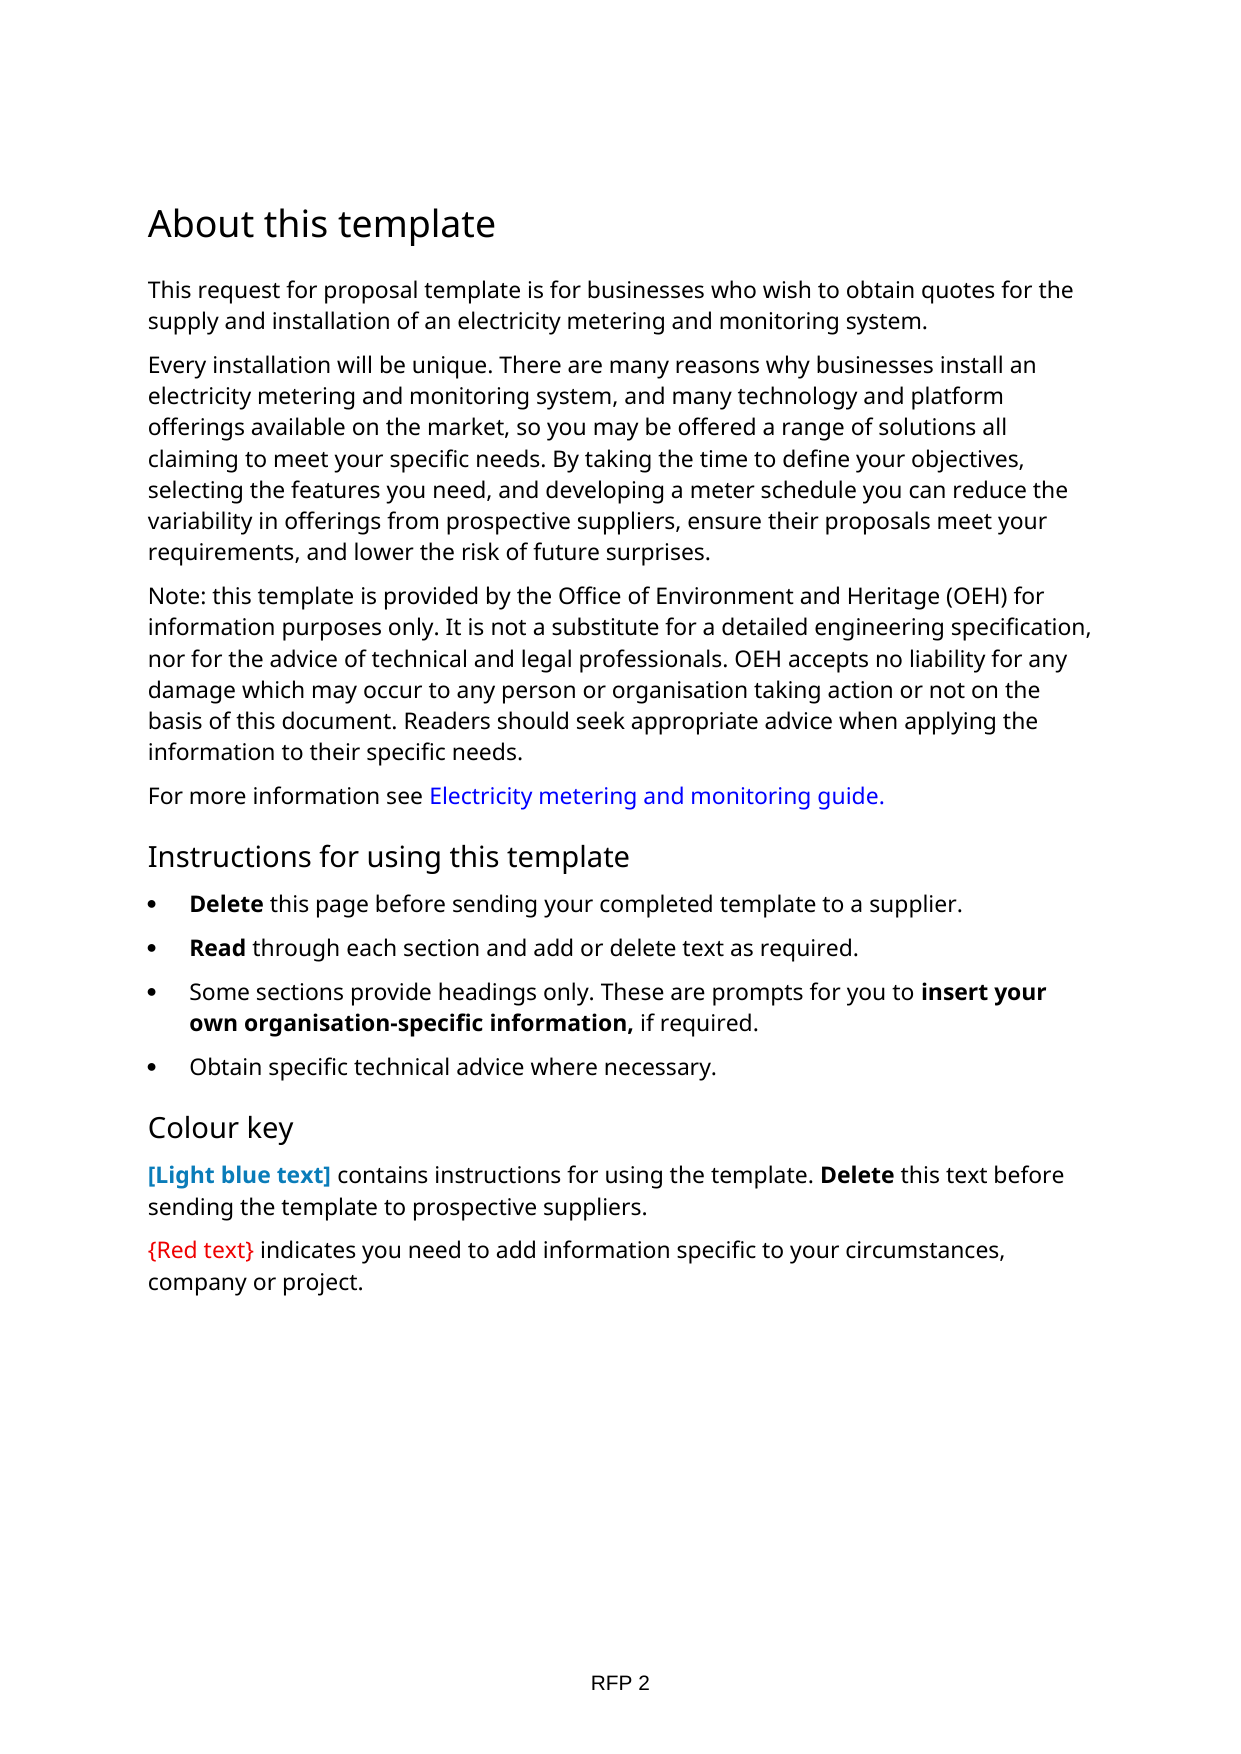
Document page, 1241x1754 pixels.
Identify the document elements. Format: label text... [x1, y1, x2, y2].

subtitle Instructions for using this template [148, 836, 1092, 876]
list Obtain specific technical advice where necessary. [148, 1051, 1092, 1082]
subtitle Colour key [148, 1107, 1092, 1147]
list Some sections provide headings only. These are prompts for you to insert your own organisation-specific information, if required. [148, 976, 1092, 1038]
text For more information see Electricity metering and monitoring guide. [148, 780, 1092, 811]
subtitle About this template [148, 198, 1092, 249]
text {Red text} indicates you need to add information specific to your circumstances, company or project. [148, 1234, 1092, 1297]
list Read through each section and add or delete text as required. [148, 932, 1092, 963]
text Note: this template is provided by the Office of Environment and Heritage (OEH) for information purposes only. It is not a substitute for a detailed engineering specification, nor for the advice of technical and legal professionals. OEH accepts no liability for any damage which may occur to any person or organisation taking action or not on the basis of this document. Readers should seek appropriate advice when applying the information to their specific needs. [148, 580, 1092, 767]
text This request for proposal template is for businesses who wish to obtain quotes for the supply and installation of an electricity metering and monitoring system. [148, 274, 1092, 336]
text Every installation will be unique. There are many reasons why businesses install an electricity metering and monitoring system, and many technology and platform offerings available on the market, so you may be offered a range of solutions all claiming to meet your specific needs. By taking the time to define your objectives, selecting the features you need, and developing a meter schedule you can reduce the variability in offerings from prospective suppliers, ensure their proposals meet your requirements, and lower the risk of future surprises. [148, 349, 1092, 567]
list Delete this page before sending your completed template to a supplier. [148, 888, 1092, 920]
text [Light blue text] contains instructions for using the template. Delete this text before sending the template to prospective suppliers. [148, 1159, 1092, 1222]
